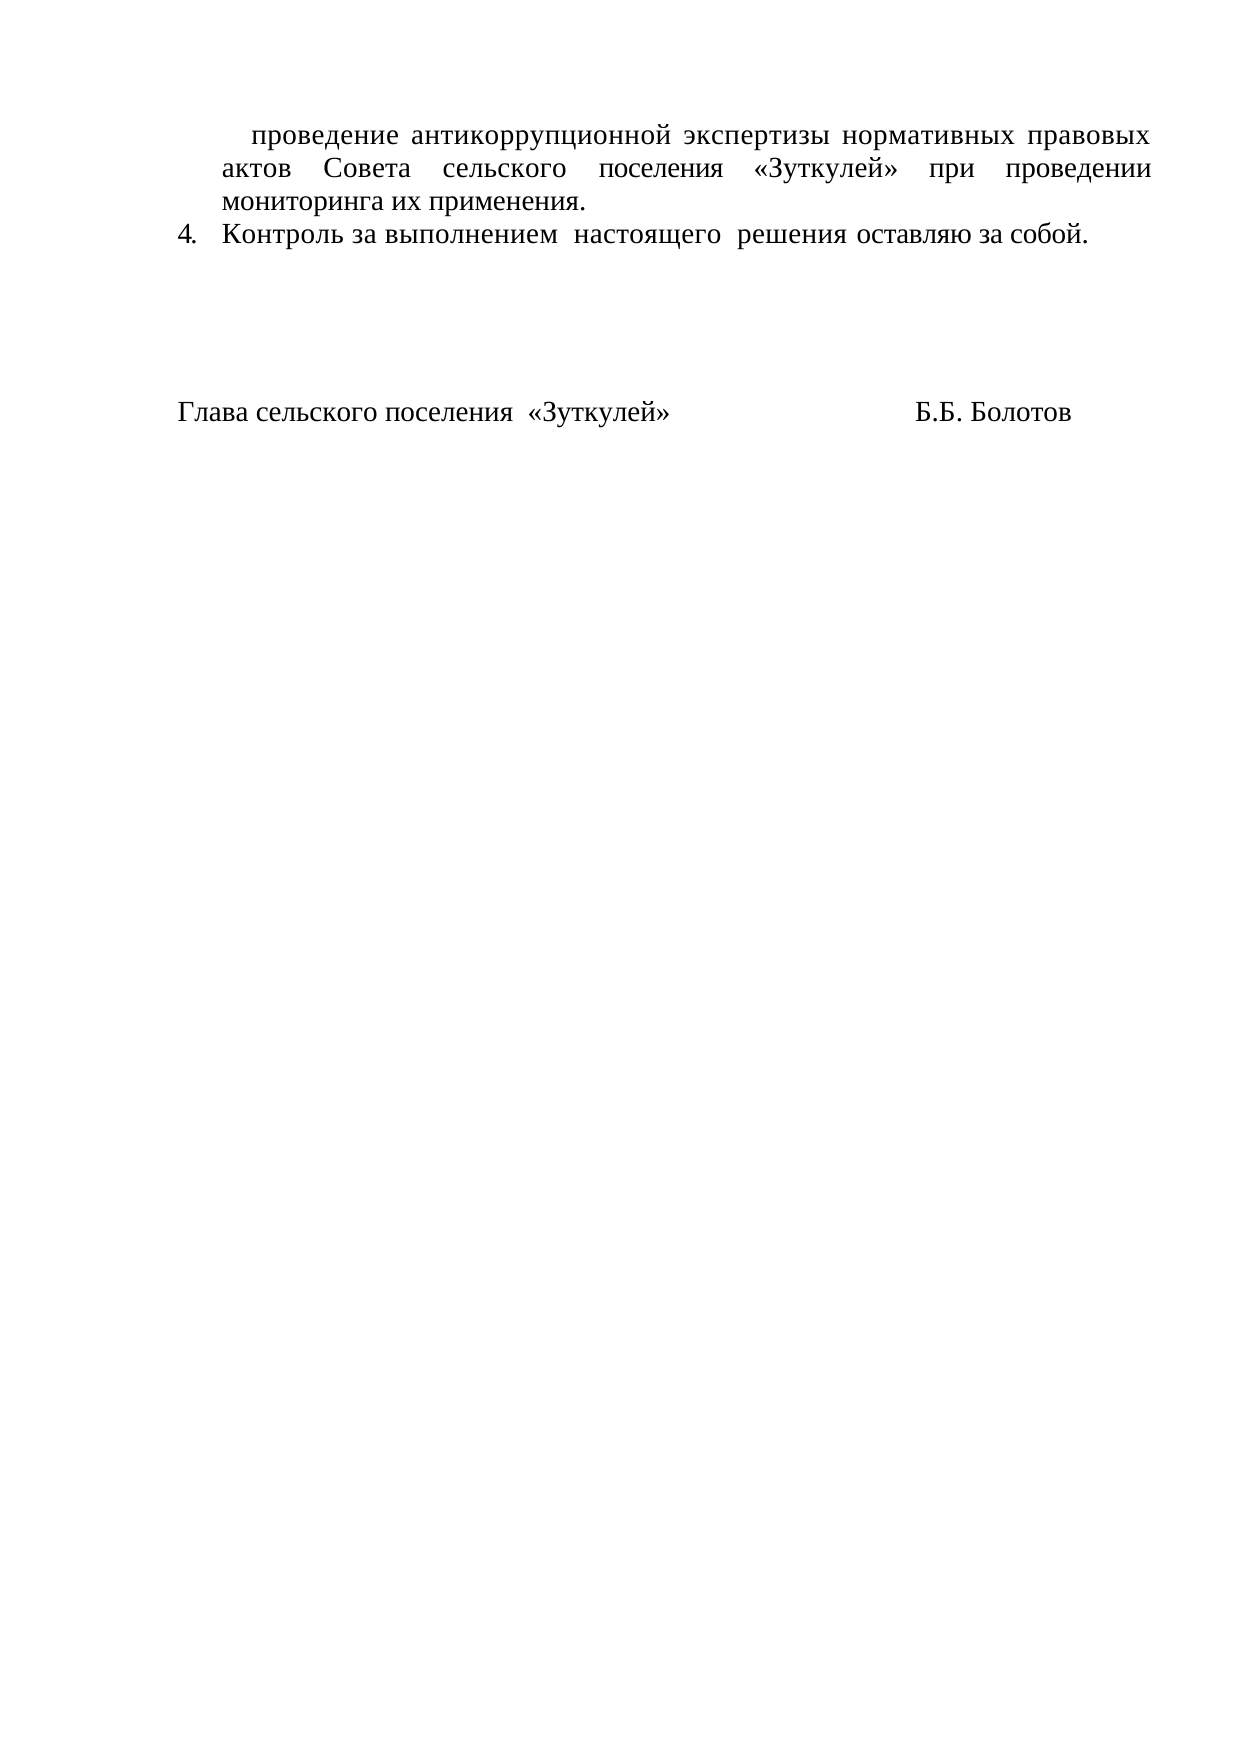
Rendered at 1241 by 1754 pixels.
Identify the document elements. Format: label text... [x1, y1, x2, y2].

text 4. Контроль за выполнением настоящего решения оставляю за собой. [177, 217, 1152, 250]
text проведение антикоррупционной экспертизы нормативных правовых актов Совета сельского поселения «Зуткулей» при проведении мониторинга их применения. [222, 118, 1152, 217]
text Глава сельского поселения «Зуткулей» Б.Б. Болотов [177, 394, 1152, 428]
